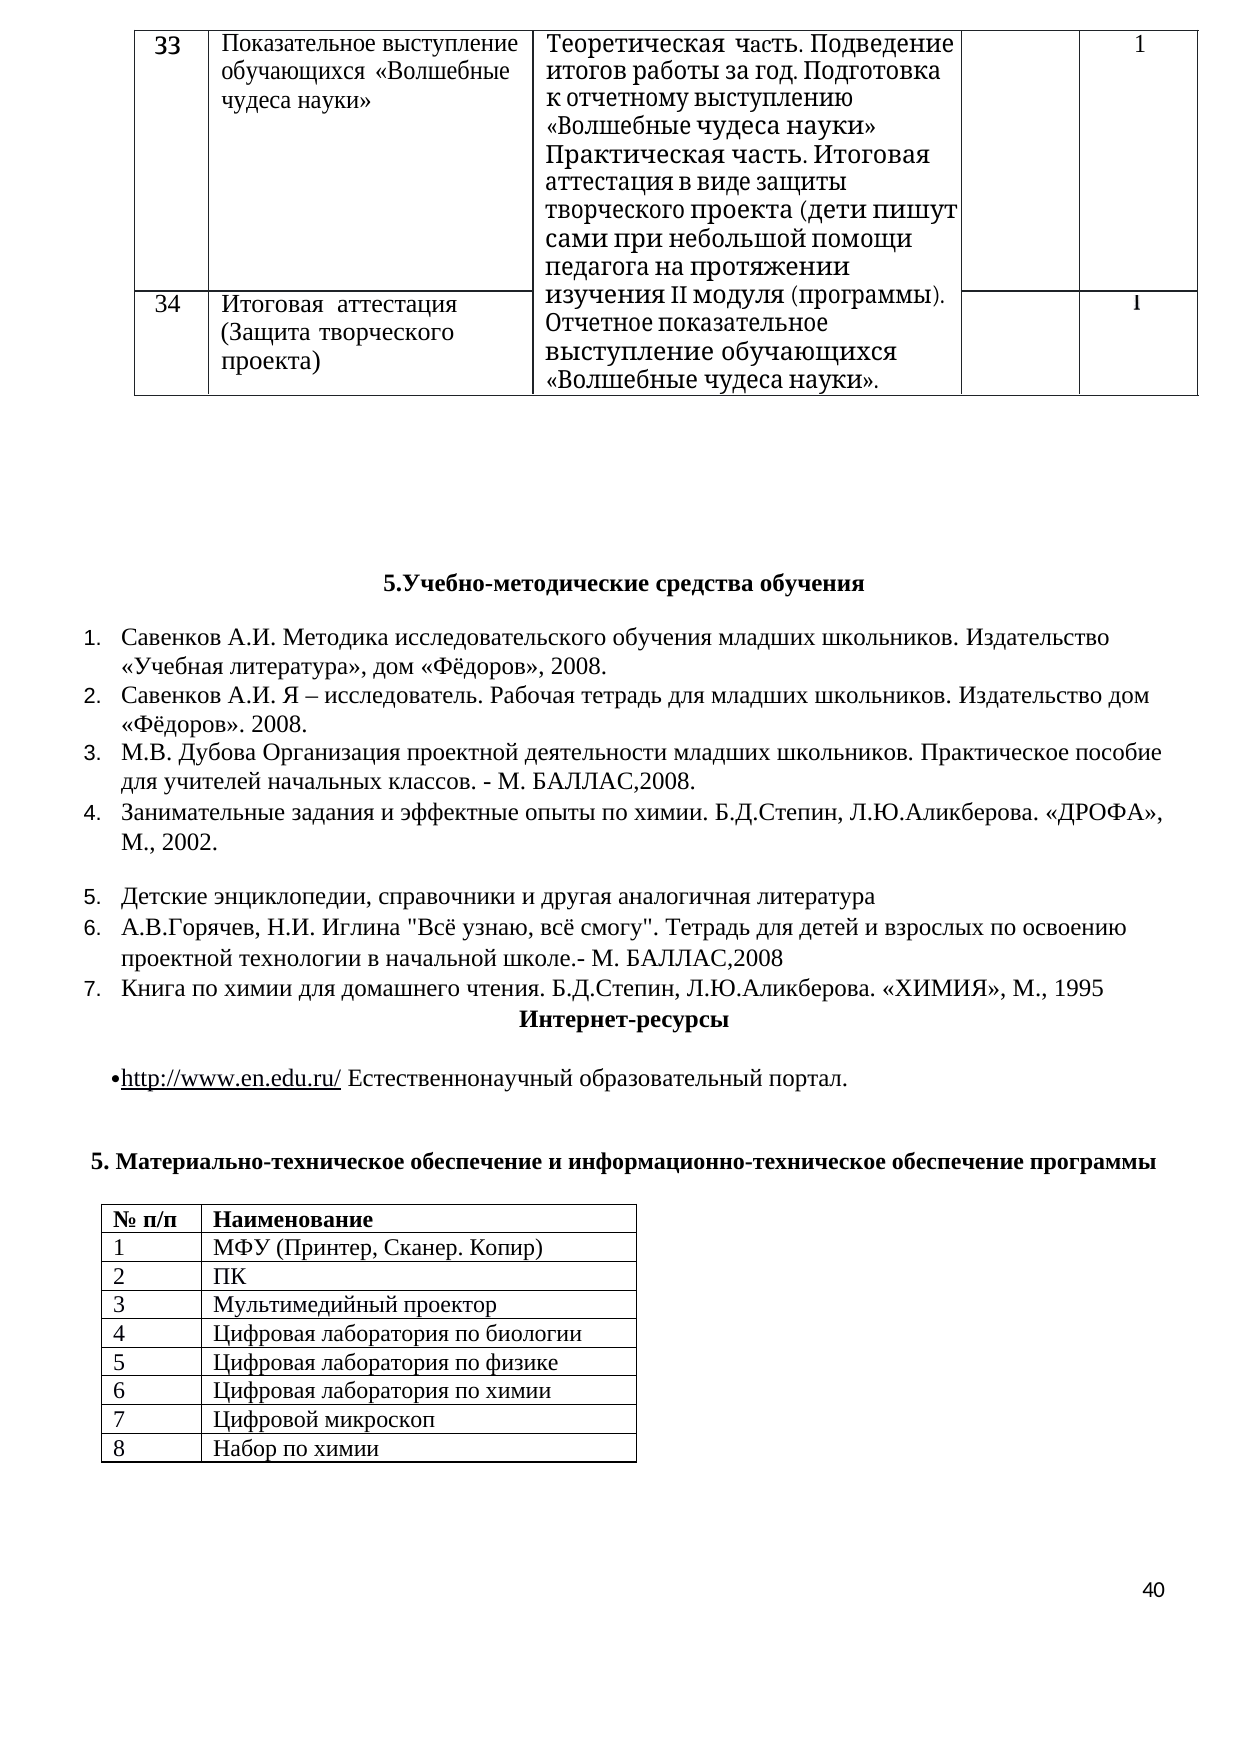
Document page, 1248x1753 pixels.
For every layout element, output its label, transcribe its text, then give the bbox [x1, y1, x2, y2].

table_cell 5 [102, 1348, 201, 1375]
table_cell 6 [102, 1376, 201, 1404]
picture [1133, 295, 1140, 310]
table_cell [1080, 292, 1197, 394]
table_cell Цифровая лаборатория по физике [202, 1348, 636, 1375]
table_cell ПК [202, 1262, 636, 1289]
list Савенков А.И. Я – исследователь. Рабочая тетрадь для младших школьников. Издательство дом «Фёдоров». 2008. [83, 680, 1202, 737]
table_cell 34 [135, 292, 208, 394]
table_cell Цифровой микроскоп [202, 1405, 636, 1433]
table_cell Цифровая лаборатория по биологии [202, 1319, 636, 1347]
text 5. Материально-техническое обеспечение и информационно-техническое обеспечение программы [46, 1146, 1202, 1175]
table_cell [962, 292, 1079, 394]
table_cell 4 [102, 1319, 201, 1347]
table_header Наименование [202, 1205, 636, 1232]
list Занимательные задания и эффектные опыты по химии. Б.Д.Степин, Л.Ю.Аликберова. «ДРОФА», М., 2002. [83, 795, 1202, 856]
table_cell 2 [102, 1262, 201, 1289]
table_cell 8 [102, 1434, 201, 1461]
list Детские энциклопедии, справочники и другая аналогичная литература [83, 881, 1202, 910]
table_cell 1 [102, 1233, 201, 1261]
table_cell 3 [102, 1291, 201, 1318]
table_cell Показательное выступление обучающихся «Волшебные чудеса науки» [209, 31, 532, 290]
table_cell Набор по химии [202, 1434, 636, 1461]
list М.В. Дубова Организация проектной деятельности младших школьников. Практическое пособие для учителей начальных классов. - М. БАЛЛАС,2008. [83, 737, 1202, 795]
text Интернет-ресурсы [46, 1002, 1202, 1033]
list А.В.Горячев, Н.И. Иглина "Всё узнаю, всё смогу". Тетрадь для детей и взрослых по освоению проектной технологии в начальной школе.- М. БАЛЛАС,2008 [83, 910, 1202, 971]
table_cell Цифровая лаборатория по химии [202, 1376, 636, 1404]
table_cell МФУ (Принтер, Сканер. Копир) [202, 1233, 636, 1261]
table_cell [962, 31, 1079, 290]
list http://www.en.edu.ru/ Естественнонаучный образовательный портал. [112, 1063, 1202, 1092]
list Книга по химии для домашнего чтения. Б.Д.Степин, Л.Ю.Аликберова. «ХИМИЯ», М., 1995 [83, 971, 1202, 1002]
table_cell Итоговая аттестация (Защита творческого проекта) [209, 292, 532, 394]
table_cell зз [135, 31, 208, 290]
table_header № п/п [102, 1205, 201, 1232]
table_cell 7 [102, 1405, 201, 1433]
table_cell Теоретическая чacть. Подведение итогов работы за год. Подготовка к отчетному выступлению «Волшебные чудеса науки» Практическая часть. Итоговая аттестация в виде защиты творческого проекта (дети пишут сами при небольшой помощи педагога на протяжении изучения II модуля (программы). Отчетное показательное выступление обучающихся «Волшебные чудеса науки». [534, 31, 961, 394]
table_cell Мультимедийный проектор [202, 1291, 636, 1318]
list Савенков А.И. Методика исследовательского обучения младших школьников. Издательство «Учебная литература», дом «Фёдоров», 2008. [83, 622, 1202, 680]
text 5.Учебно-методические средства обучения [46, 568, 1202, 597]
table_cell 1 [1080, 31, 1197, 290]
